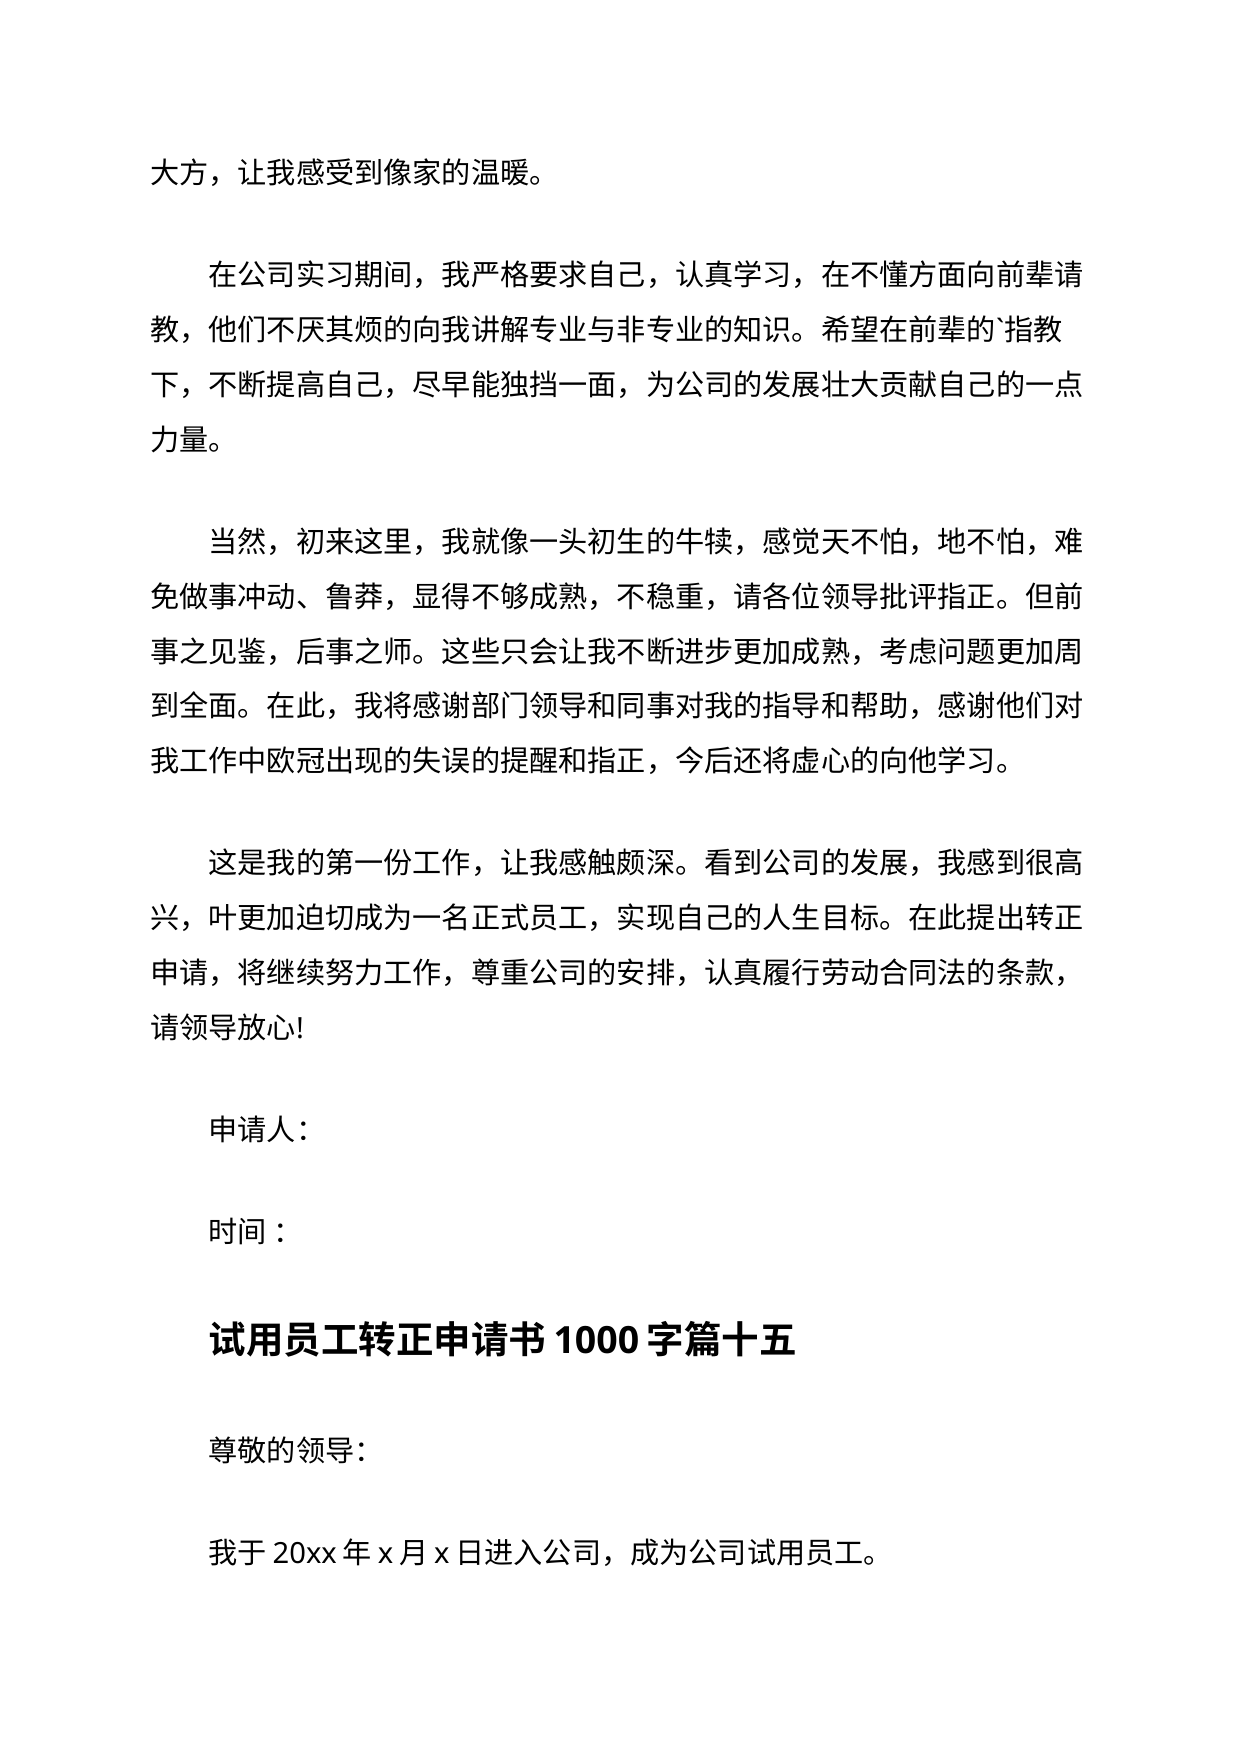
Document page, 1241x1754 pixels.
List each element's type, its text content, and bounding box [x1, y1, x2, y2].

text 尊敬的领导： [150, 1427, 1090, 1470]
text 申请人： [150, 1106, 1090, 1149]
text 我于20xx年x月x日进入公司，成为公司试用员工。 [150, 1529, 1090, 1572]
text 试用员工转正申请书1000字篇十五 [150, 1310, 1090, 1364]
text 时间 ： [150, 1208, 1090, 1250]
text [150, 150, 1090, 192]
text 当然，初来这里，我就像一头初生的牛犊，感觉天不怕，地不怕，难免做事冲动、鲁莽，显得不够成熟，不稳重，请各位领导批评指正。但前事之见鉴，后事之师。这些只会让我不断进步更加成熟，考虑问题更加周到全面。在此，我将感谢部门领导和同事对我的指导和帮助，感谢他们对我工作中欧冠出现的失误的提醒和指正，今后还将虚心的向他学习。 [150, 518, 1090, 780]
text 这是我的第一份工作，让我感触颇深。看到公司的发展，我感到很高兴，叶更加迫切成为一名正式员工，实现自己的人生目标。在此提出转正申请，将继续努力工作，尊重公司的安排，认真履行劳动合同法的条款，请领导放心! [150, 840, 1090, 1047]
text 在公司实习期间，我严格要求自己，认真学习，在不懂方面向前辈请教，他们不厌其烦的向我讲解专业与非专业的知识。希望在前辈的`指教下，不断提高自己，尽早能独挡一面，为公司的发展壮大贡献自己的一点力量。 [150, 252, 1090, 459]
